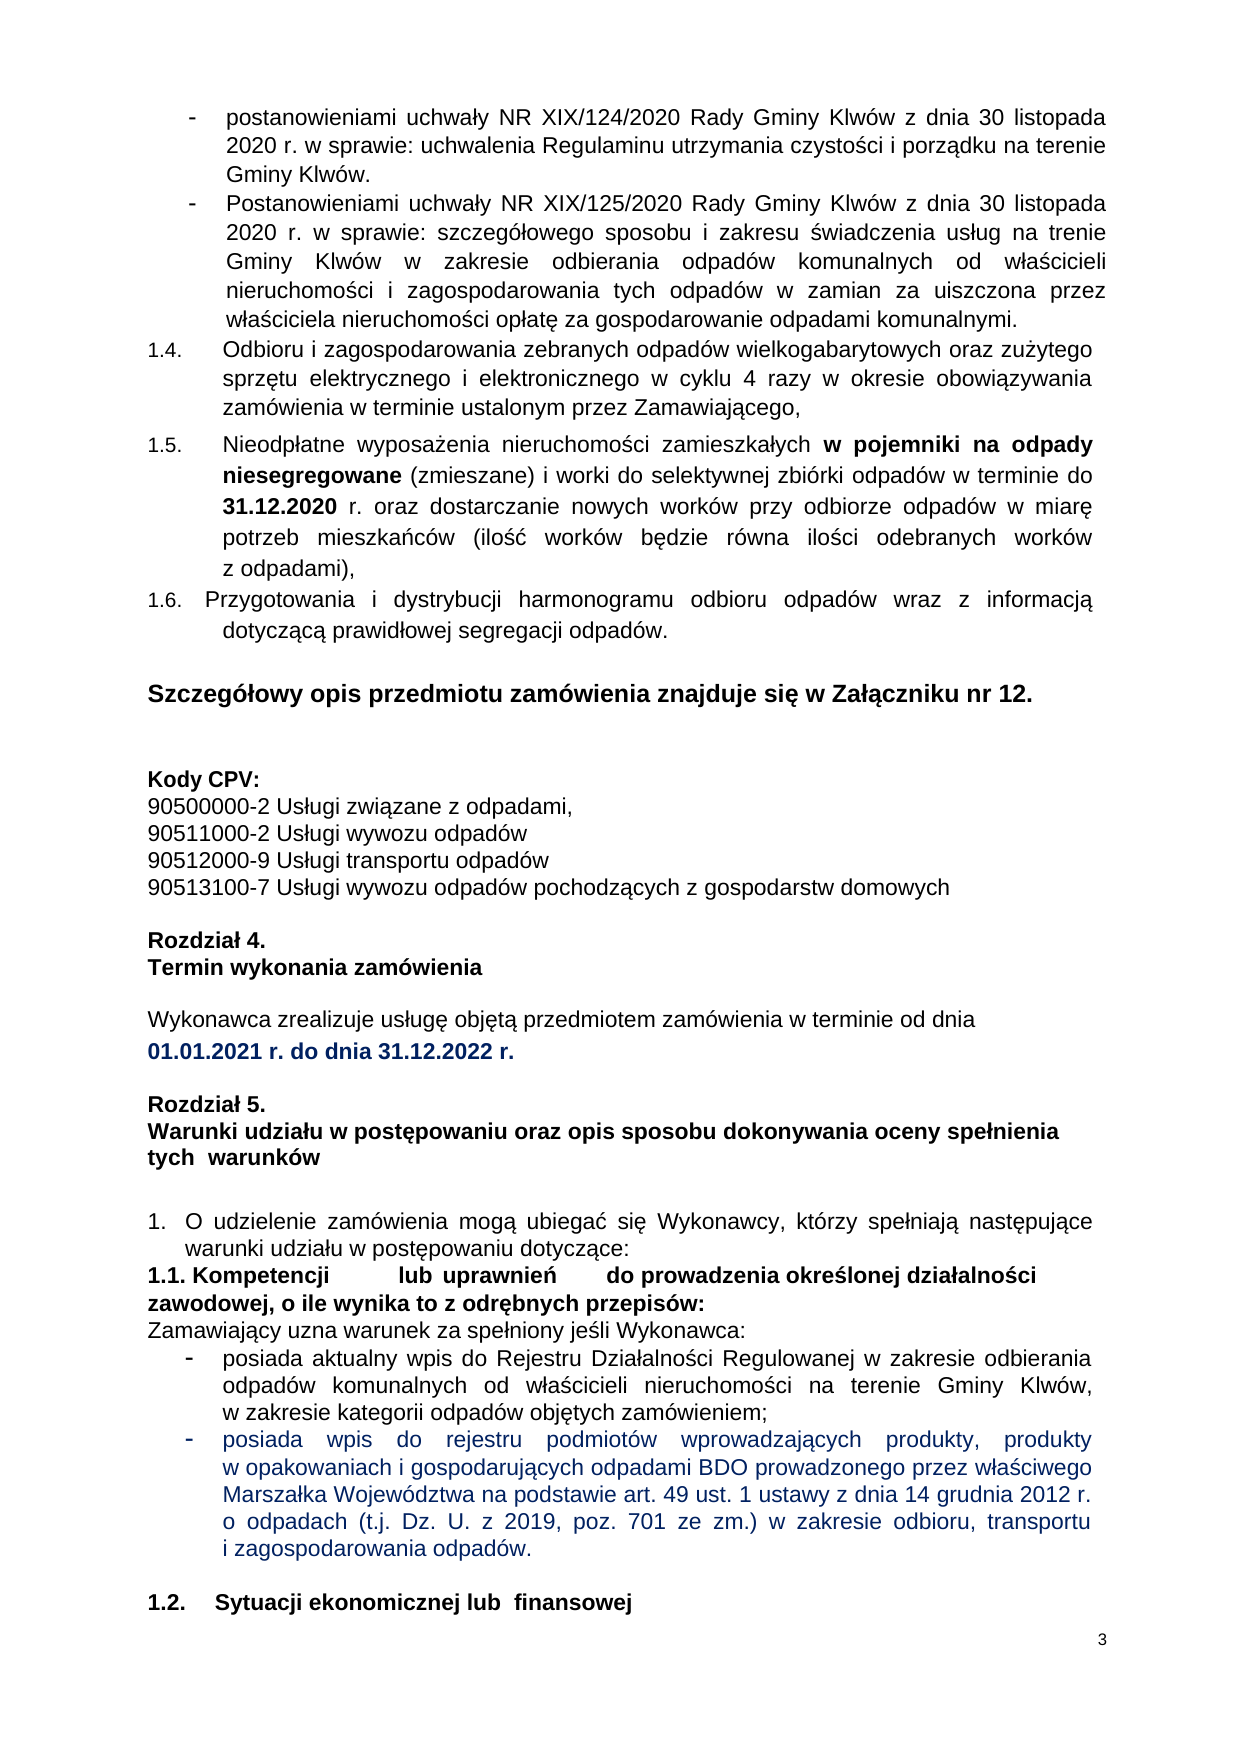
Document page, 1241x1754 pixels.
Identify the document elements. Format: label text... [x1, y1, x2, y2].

list Odbioru i zagospodarowania zebranych odpadów wielkogabarytowych oraz zużytego sprzętu elektrycznego i elektronicznego w cyklu 4 razy w okresie obowiązywania zamówienia w terminie ustalonym przez Zamawiającego, [147, 336, 1093, 420]
list Nieodpłatne wyposażenia nieruchomości zamieszkałych w pojemniki na odpady niesegregowane (zmieszane) i worki do selektywnej zbiórki odpadów w terminie do 31.12.2020 r. oraz dostarczanie nowych worków przy odbiorze odpadów w miarę potrzeb mieszkańców (ilość worków będzie równa ilości odebranych worków z odpadami), [147, 431, 1093, 582]
list postanowieniami uchwały NR XIX/124/2020 Rady Gminy Klwów z dnia 30 listopada 2020 r. w sprawie: uchwalenia Regulaminu utrzymania czystości i porządku na terenie Gminy Klwów. [188, 103, 1107, 188]
text Warunki udziału w postępowaniu oraz opis sposobu dokonywania oceny spełnienia tych warunków [147, 1118, 1107, 1170]
text Szczegółowy opis przedmiotu zamówienia znajduje się w Załączniku nr 12. [147, 679, 1093, 708]
list Przygotowania i dystrybucji harmonogramu odbioru odpadów wraz z informacją dotyczącą prawidłowej segregacji odpadów. [147, 586, 1093, 644]
subtitle Sytuacji ekonomicznej lub finansowej [147, 1589, 1107, 1616]
text Rozdział 5. [147, 1091, 1107, 1117]
subtitle 1.1. Kompetencji lub uprawnień do prowadzenia określonej działalności zawodowej, o ile wynika to z odrębnych przepisów: [147, 1262, 1092, 1316]
list O udzielenie zamówienia mogą ubiegać się Wykonawcy, którzy spełniają następujące warunki udziału w postępowaniu dotyczące: [147, 1208, 1093, 1262]
text 90500000-2 Usługi związane z odpadami, [147, 793, 1107, 819]
list posiada aktualny wpis do Rejestru Działalności Regulowanej w zakresie odbierania odpadów komunalnych od właścicieli nieruchomości na terenie Gminy Klwów, w zakresie kategorii odpadów objętych zamówieniem; [185, 1344, 1092, 1426]
text 90513100-7 Usługi wywozu odpadów pochodzących z gospodarstw domowych [147, 874, 1107, 901]
subtitle Kody CPV: [147, 766, 1107, 792]
text Zamawiający uzna warunek za spełniony jeśli Wykonawca: [147, 1317, 1107, 1344]
list Postanowieniami uchwały NR XIX/125/2020 Rady Gminy Klwów z dnia 30 listopada 2020 r. w sprawie: szczegółowego sposobu i zakresu świadczenia usług na trenie Gminy Klwów w zakresie odbierania odpadów komunalnych od właścicieli nieruchomości i zagospodarowania tych odpadów w zamian za uiszczona przez właściciela nieruchomości opłatę za gospodarowanie odpadami komunalnymi. [188, 190, 1107, 332]
text 90511000-2 Usługi wywozu odpadów [147, 819, 1107, 846]
text Rozdział 4. [147, 927, 1107, 953]
text Termin wykonania zamówienia [147, 953, 1107, 980]
text 90512000-9 Usługi transportu odpadów [147, 847, 1107, 873]
subtitle 01.01.2021 r. do dnia 31.12.2022 r. [147, 1038, 1107, 1064]
list posiada wpis do rejestru podmiotów wprowadzających produkty, produkty w opakowaniach i gospodarujących odpadami BDO prowadzonego przez właściwego Marszałka Województwa na podstawie art. 49 ust. 1 ustawy z dnia 14 grudnia 2012 r. o odpadach (t.j. Dz. U. z 2019, poz. 701 ze zm.) w zakresie odbioru, transportu i zagospodarowania odpadów. [185, 1426, 1092, 1562]
text Wykonawca zrealizuje usługę objętą przedmiotem zamówienia w terminie od dnia [147, 1006, 1107, 1033]
